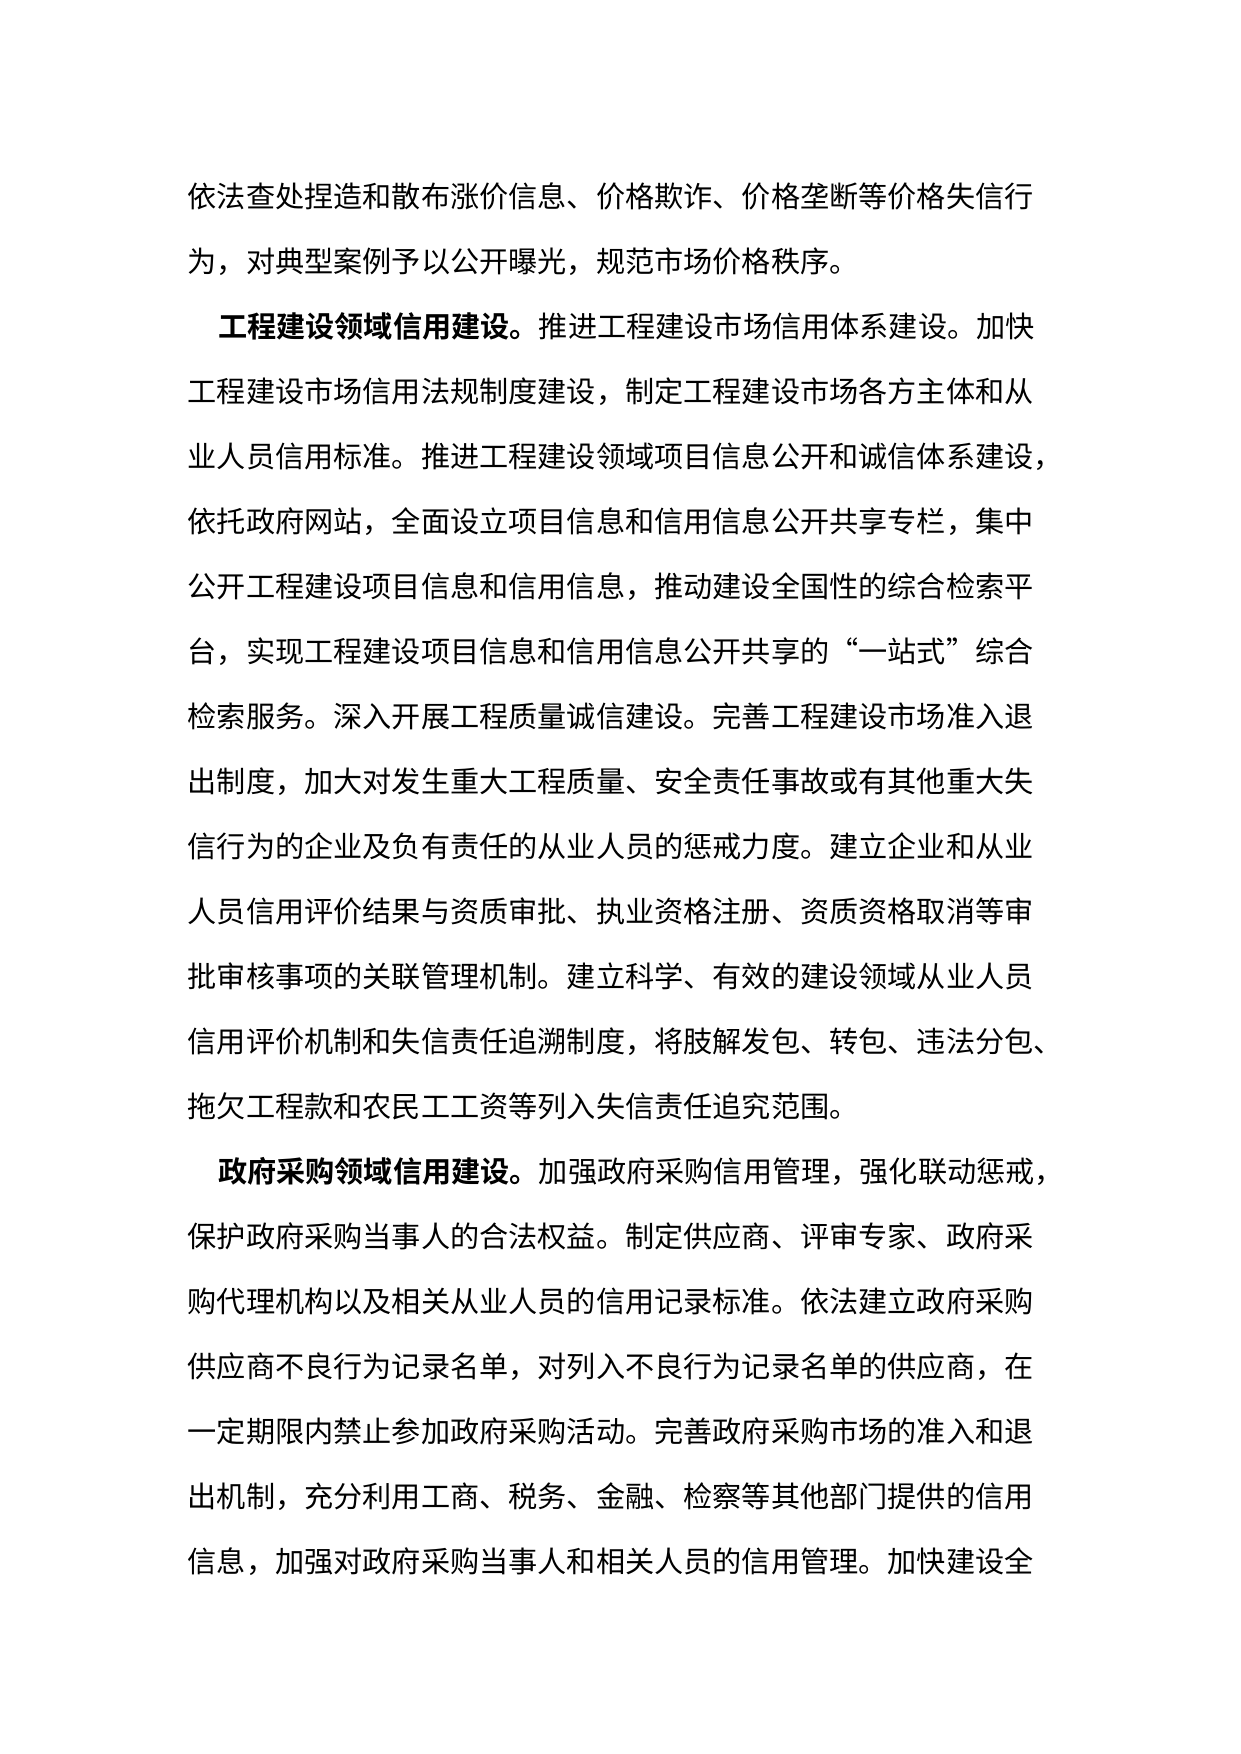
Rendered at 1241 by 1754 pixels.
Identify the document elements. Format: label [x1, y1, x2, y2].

text [187, 162, 1053, 1592]
